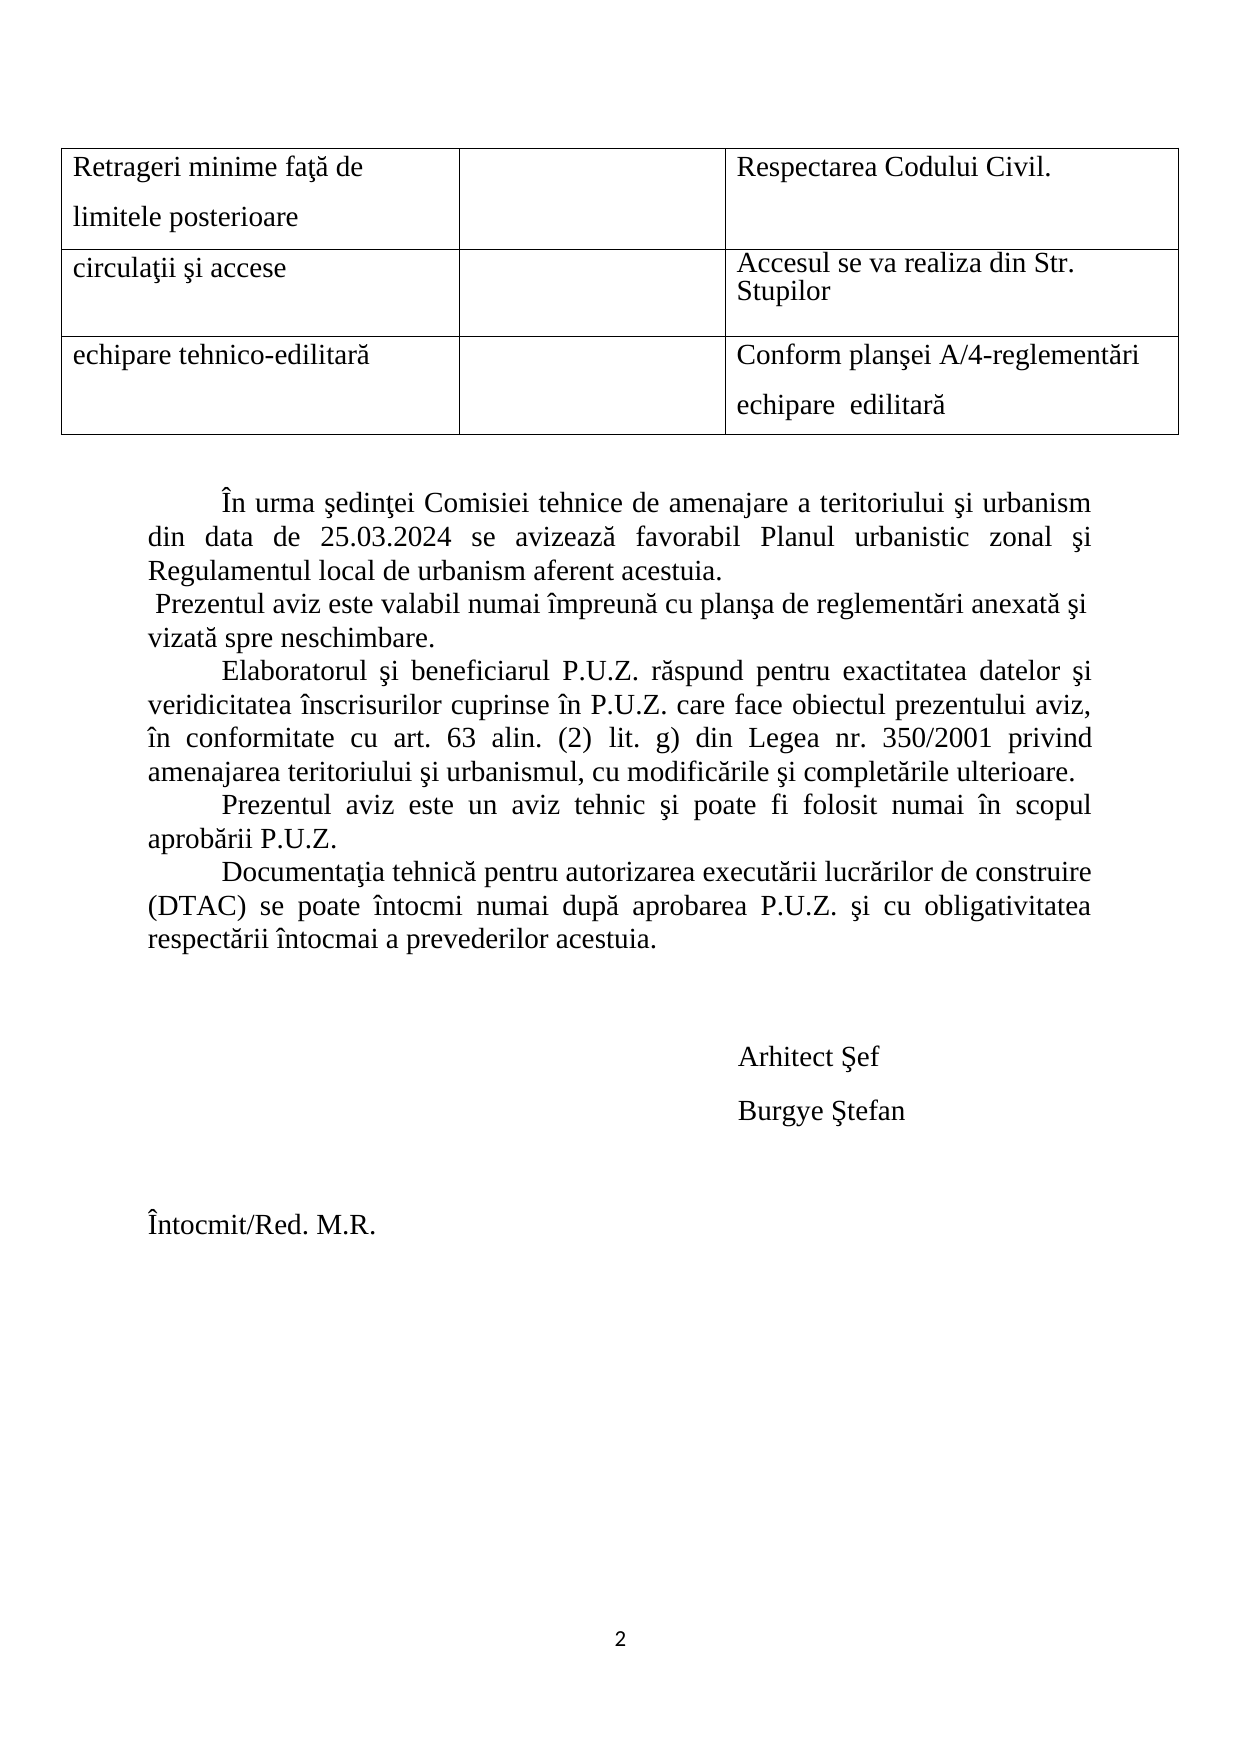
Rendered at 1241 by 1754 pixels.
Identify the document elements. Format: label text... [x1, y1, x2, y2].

table_cell circulaţii şi accese [62, 250, 459, 336]
table_cell Conform planşei A/4-reglementări echipare edilitară [726, 337, 1178, 434]
table_cell Retrageri minime faţă de limitele posterioare [62, 149, 459, 249]
text Arhitect Şef [148, 1039, 1093, 1072]
table_cell Accesul se va realiza din Str. Stupilor [726, 250, 1178, 336]
text Elaboratorul şi beneficiarul P.U.Z. răspund pentru exactitatea datelor şi veridicitatea înscrisurilor cuprinse în P.U.Z. care face obiectul prezentului aviz, în conformitate cu art. 63 alin. (2) lit. g) din Legea nr. 350/2001 privind amenajarea teritoriului şi urbanismul, cu modificările şi completările ulterioare. [148, 653, 1093, 787]
text Întocmit/Red. M.R. [148, 1207, 1093, 1241]
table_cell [726, 149, 1178, 249]
table_cell [460, 149, 725, 249]
text Documentaţia tehnică pentru autorizarea executării lucrărilor de construire (DTAC) se poate întocmi numai după aprobarea P.U.Z. şi cu obligativitatea respectării întocmai a prevederilor acestuia. [148, 854, 1093, 955]
text Prezentul aviz este un aviz tehnic şi poate fi folosit numai în scopul aprobării P.U.Z. [148, 787, 1093, 854]
text În urma şedinţei Comisiei tehnice de amenajare a teritoriului şi urbanism din data de 25.03.2024 se avizează favorabil Planul urbanistic zonal şi Regulamentul local de urbanism aferent acestuia. [148, 486, 1093, 586]
table_cell echipare tehnico-edilitară [62, 337, 459, 434]
table_cell [460, 337, 725, 434]
text Prezentul aviz este valabil numai împreună cu planşa de reglementări anexată şi vizată spre neschimbare. [148, 586, 1093, 653]
table_cell [460, 250, 725, 336]
text Burgye Ştefan [148, 1093, 1093, 1127]
